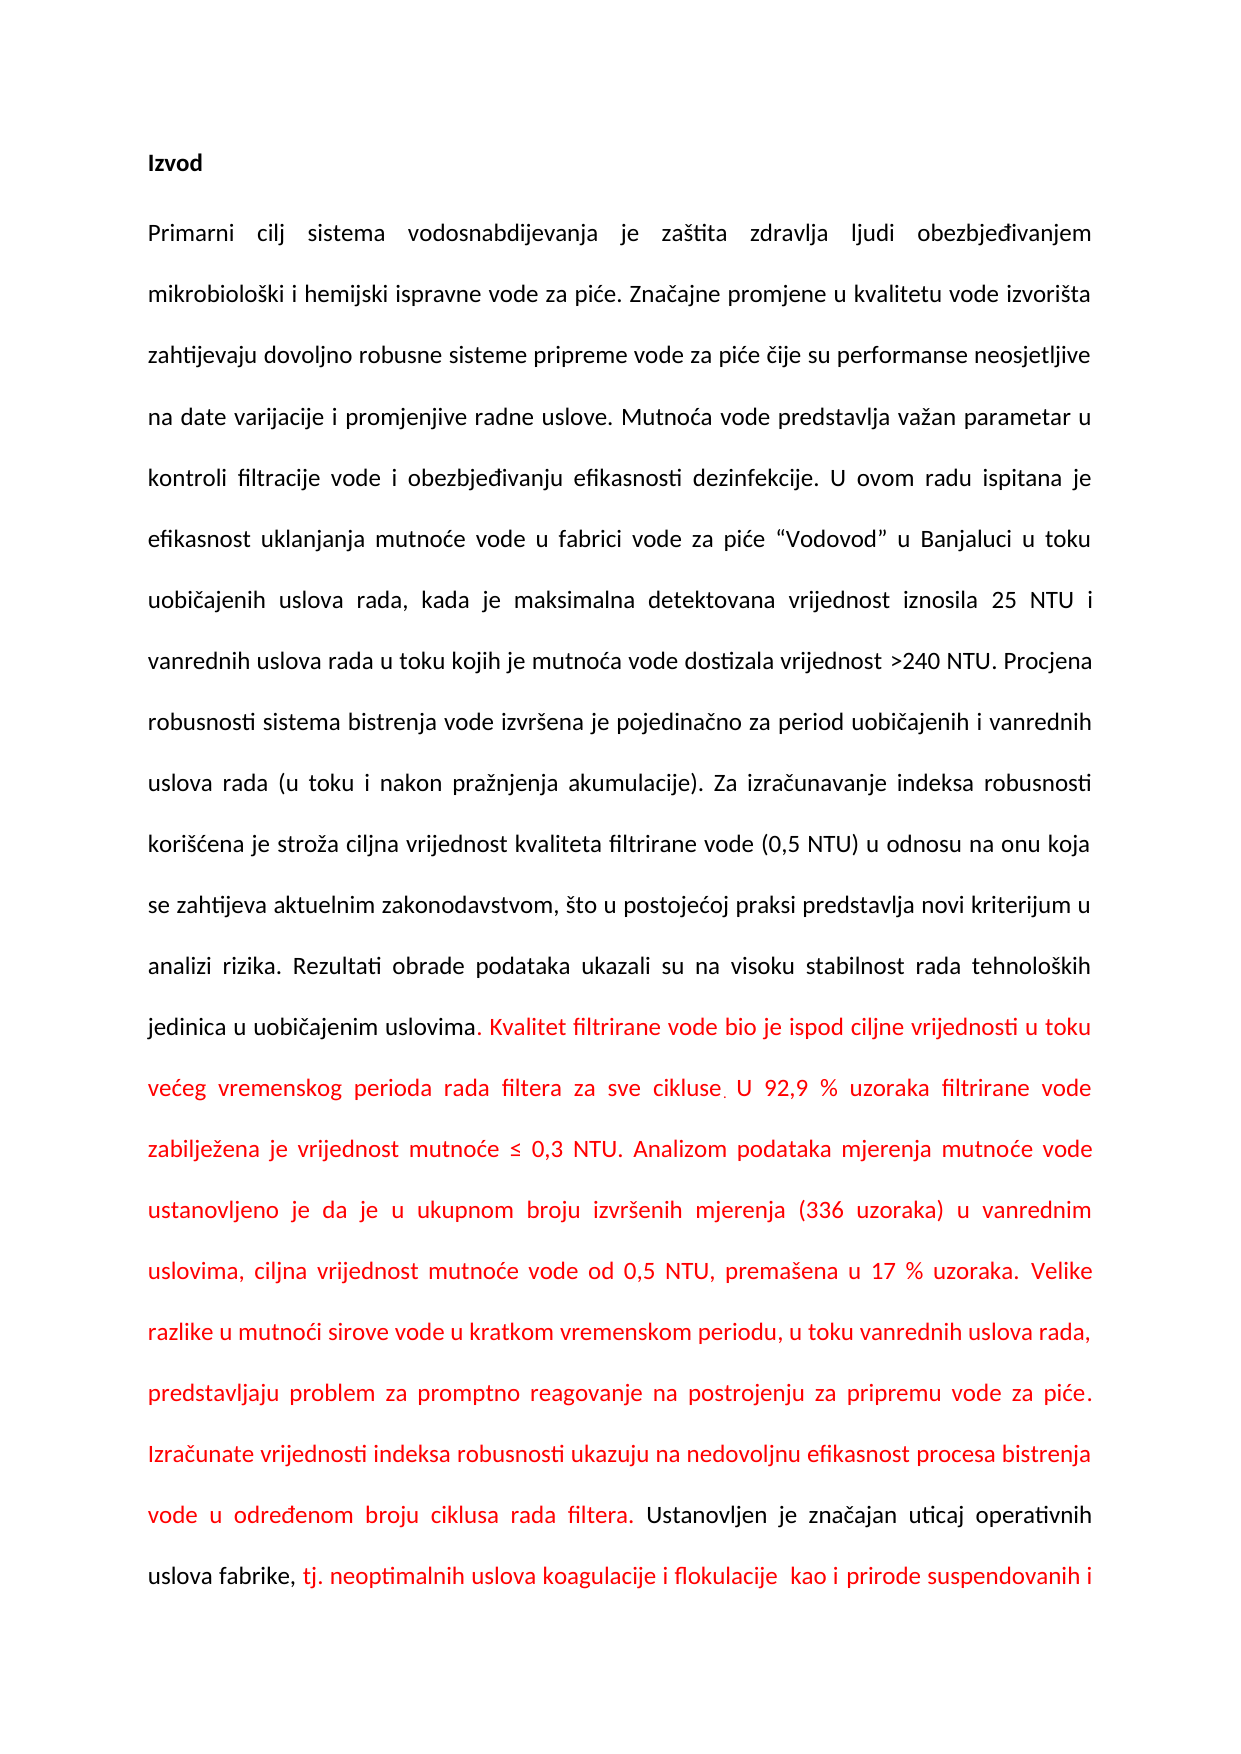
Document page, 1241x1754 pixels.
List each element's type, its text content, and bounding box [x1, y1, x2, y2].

text Izvod [148, 148, 1093, 178]
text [148, 218, 1093, 1591]
